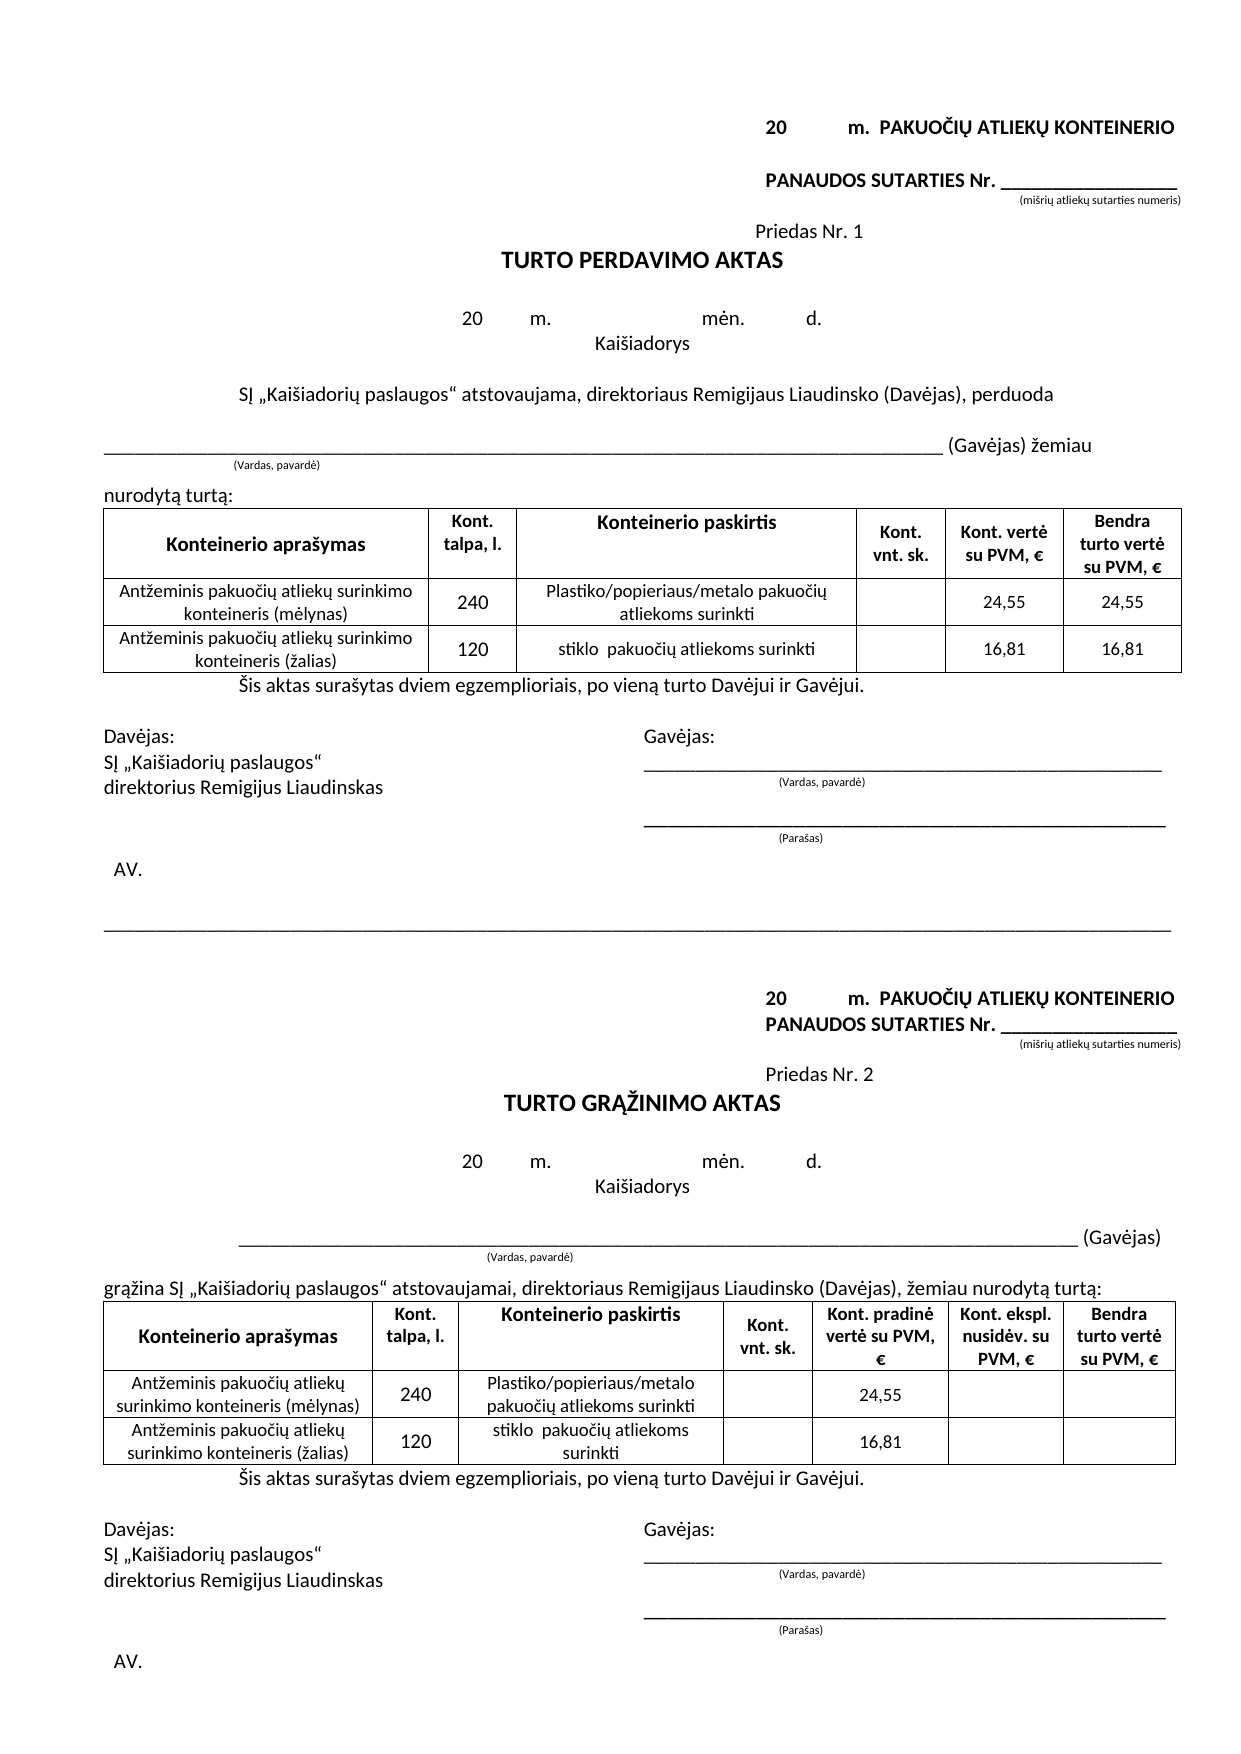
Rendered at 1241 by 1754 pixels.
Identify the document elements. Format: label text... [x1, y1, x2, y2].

text __________________________________________ [103, 800, 1181, 830]
table_cell 240 [429, 579, 516, 625]
table_header Konteinerio aprašymas [104, 509, 428, 578]
text 20 m. PAKUOČIŲ ATLIEKŲ KONTEINERIO [643, 985, 1181, 1011]
table_cell [949, 1371, 1063, 1417]
table_header Konteinerio aprašymas [104, 1302, 372, 1370]
table_cell Antžeminis pakuočių atliekų surinkimo konteineris (žalias) [104, 626, 428, 672]
table_cell 24,55 [813, 1371, 948, 1417]
table_cell [724, 1418, 812, 1464]
table_cell [857, 626, 945, 672]
table_header Konteinerio paskirtis [459, 1302, 723, 1370]
table_cell Antžeminis pakuočių atliekų surinkimo konteineris (mėlynas) [104, 579, 428, 625]
text grąžina SĮ „Kaišiadorių paslaugos“ atstovaujamai, direktoriaus Remigijaus Liaudinsko (Davėjas), žemiau nurodytą turtą: [103, 1275, 1181, 1301]
text direktorius Remigijus Liaudinskas (Vardas, pavardė) [103, 1567, 1181, 1592]
text PANAUDOS SUTARTIES Nr. _________________ [103, 1011, 1181, 1036]
table_cell 16,81 [813, 1418, 948, 1464]
table_cell 240 [373, 1371, 458, 1417]
text AV. [103, 856, 1181, 881]
table_header Bendra turto vertė su PVM, € [1064, 509, 1181, 578]
text (Vardas, pavardė) [103, 1250, 1181, 1275]
table_header Bendra turto vertė su PVM, € [1064, 1302, 1175, 1370]
table_cell [724, 1371, 812, 1417]
table_cell 16,81 [946, 626, 1063, 672]
text nurodytą turtą: [103, 483, 1181, 508]
text (mišrių atliekų sutarties numeris) [103, 1036, 1181, 1062]
text (Parašas) [103, 1623, 1181, 1648]
table_cell [857, 579, 945, 625]
table_cell 120 [429, 626, 516, 672]
table_cell Antžeminis pakuočių atliekų surinkimo konteineris (žalias) [104, 1418, 372, 1464]
table_cell [1064, 1371, 1175, 1417]
table_cell Antžeminis pakuočių atliekų surinkimo konteineris (mėlynas) [104, 1371, 372, 1417]
text SĮ „Kaišiadorių paslaugos“ __________________________________________________ [103, 749, 1181, 774]
text direktorius Remigijus Liaudinskas (Vardas, pavardė) [103, 774, 1181, 800]
table_header Kont. talpa, l. [373, 1302, 458, 1370]
table_cell 120 [373, 1418, 458, 1464]
text Priedas Nr. 1 [643, 218, 1181, 244]
table_cell 24,55 [1064, 579, 1181, 625]
text AV. [103, 1648, 1181, 1674]
text _________________________________________________________________________________ (Gavėjas) [103, 1224, 1181, 1250]
text 20 m. mėn. d. [103, 305, 1181, 330]
text (mišrių atliekų sutarties numeris) [103, 193, 1181, 218]
text Priedas Nr. 2 [103, 1062, 1181, 1087]
text Kaišiadorys [103, 1173, 1181, 1199]
text TURTO GRĄŽINIMO AKTAS [103, 1087, 1181, 1118]
text Šis aktas surašytas dviem egzemplioriais, po vieną turto Davėjui ir Gavėjui. [103, 673, 1181, 698]
table_header Kont. vnt. sk. [857, 509, 945, 578]
table_cell 16,81 [1064, 626, 1181, 672]
text 20 m. mėn. d. [103, 1148, 1181, 1173]
table_cell Plastiko/popieriaus/metalo pakuočių atliekoms surinkti [517, 579, 856, 625]
text Šis aktas surašytas dviem egzemplioriais, po vieną turto Davėjui ir Gavėjui. [103, 1465, 1181, 1491]
text PANAUDOS SUTARTIES Nr. _________________ [643, 167, 1181, 193]
table_header Kont. pradinė vertė su PVM, € [813, 1302, 948, 1370]
text TURTO PERDAVIMO AKTAS [103, 244, 1181, 274]
text SĮ „Kaišiadorių paslaugos“ atstovaujama, direktoriaus Remigijaus Liaudinsko (Davėjas), perduoda [103, 381, 1181, 406]
text _________________________________________________________________________________ (Gavėjas) žemiau [103, 432, 1181, 457]
table_header Kont. ekspl. nusidėv. su PVM, € [949, 1302, 1063, 1370]
text (Vardas, pavardė) [103, 457, 1181, 483]
text SĮ „Kaišiadorių paslaugos“ __________________________________________________ [103, 1541, 1181, 1567]
text _______________________________________________________________________________________________________ [103, 909, 1181, 934]
text Kaišiadorys [103, 330, 1181, 356]
text Davėjas: Gavėjas: [103, 723, 1181, 749]
text __________________________________________ [103, 1592, 1181, 1623]
table_header Kont. vnt. sk. [724, 1302, 812, 1370]
table_cell [1064, 1418, 1175, 1464]
table_cell 24,55 [946, 579, 1063, 625]
table_header Kont. talpa, l. [429, 509, 516, 578]
table_cell stiklo pakuočių atliekoms surinkti [459, 1418, 723, 1464]
table_cell [949, 1418, 1063, 1464]
table_header Konteinerio paskirtis [517, 509, 856, 578]
table_cell stiklo pakuočių atliekoms surinkti [517, 626, 856, 672]
text Davėjas: Gavėjas: [103, 1516, 1181, 1541]
table_header Kont. vertė su PVM, € [946, 509, 1063, 578]
text 20 m. PAKUOČIŲ ATLIEKŲ KONTEINERIO [643, 114, 1181, 139]
text (Parašas) [103, 830, 1181, 856]
table_cell Plastiko/popieriaus/metalo pakuočių atliekoms surinkti [459, 1371, 723, 1417]
